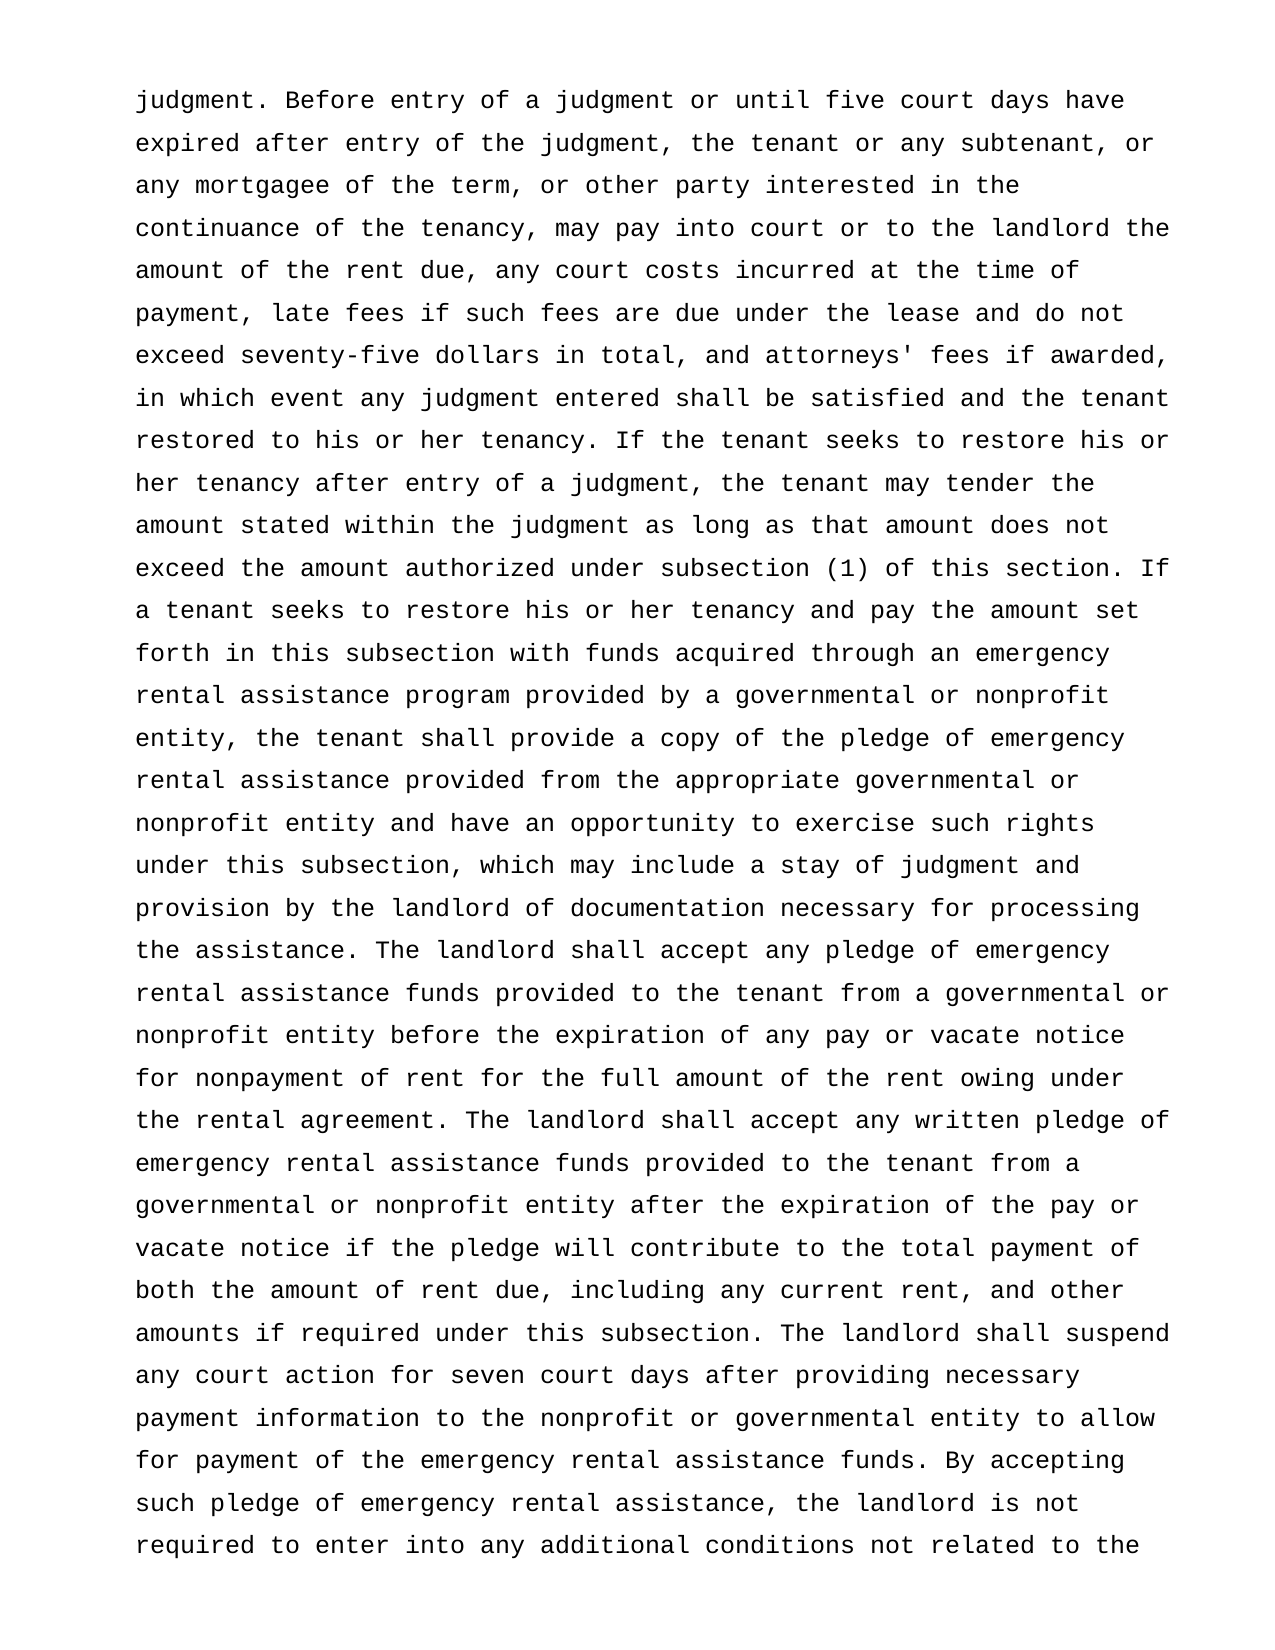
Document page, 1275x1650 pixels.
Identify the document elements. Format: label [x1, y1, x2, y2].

text [135, 75, 1170, 1562]
